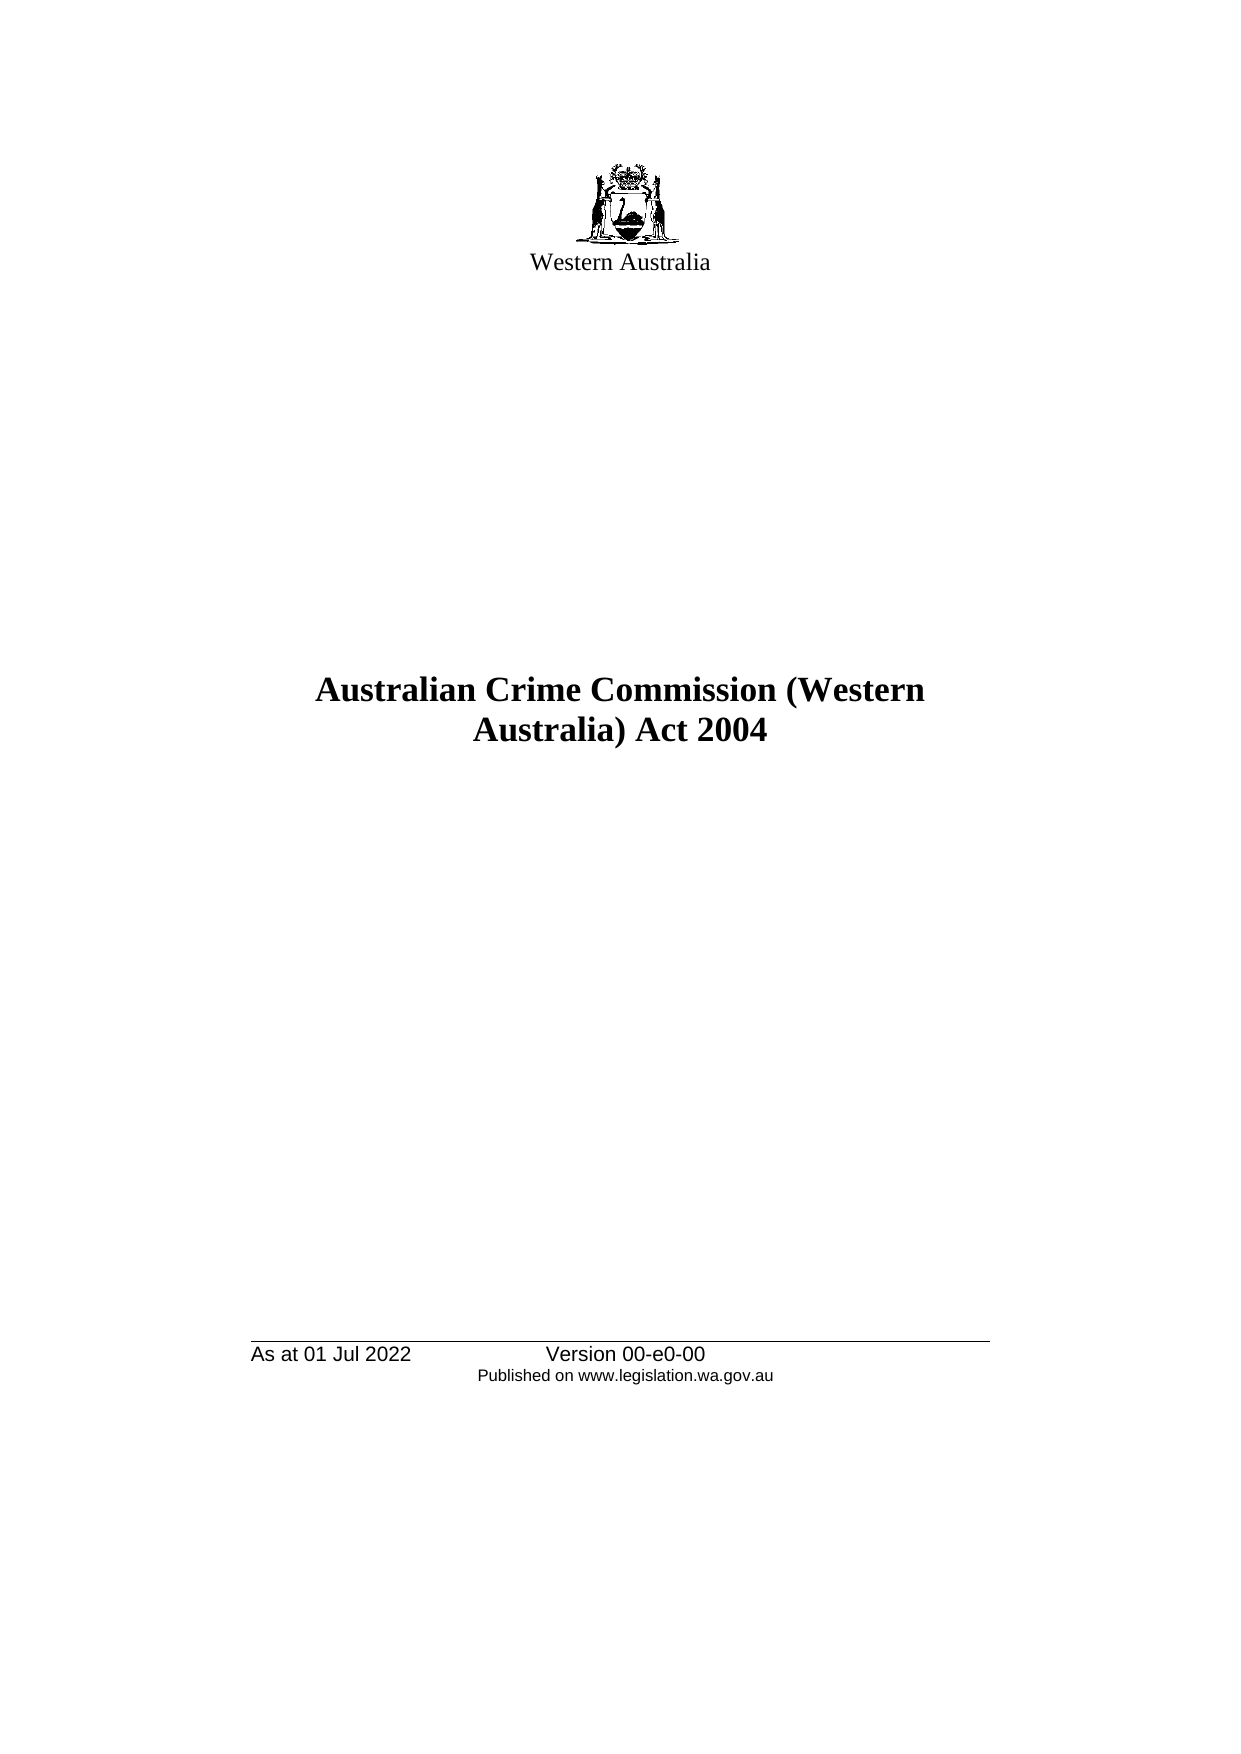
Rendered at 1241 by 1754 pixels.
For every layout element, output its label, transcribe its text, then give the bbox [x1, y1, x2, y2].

text Australian Crime Commission (Western Australia) Act 2004 [251, 668, 990, 749]
text Western Australia [251, 247, 990, 276]
picture [575, 162, 679, 246]
